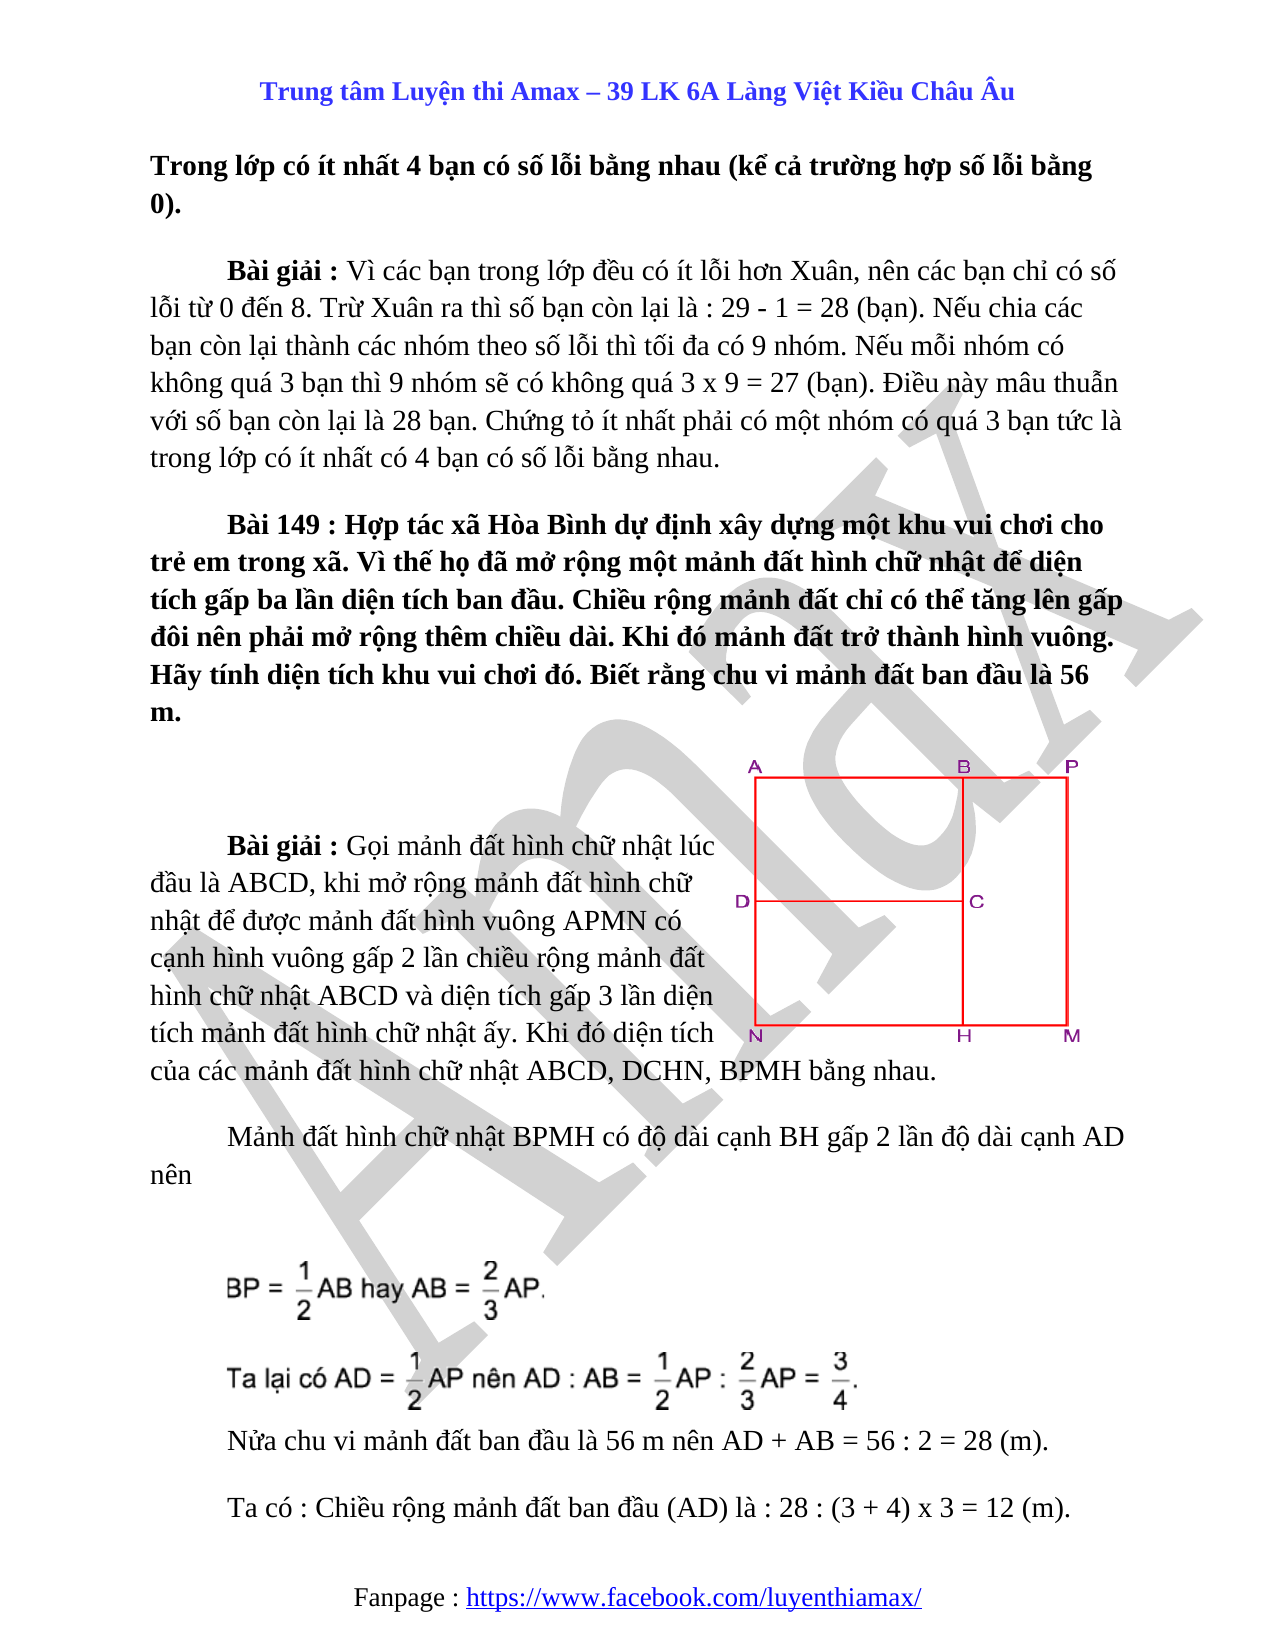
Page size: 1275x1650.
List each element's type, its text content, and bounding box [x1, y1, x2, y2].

text Bài giải : Vì các bạn trong lớp đều có ít lỗi hơn Xuân, nên các bạn chỉ có số lỗi từ 0 đến 8. Trừ Xuân ra thì số bạn còn lại là : 29 - 1 = 28 (bạn). Nếu chia các bạn còn lại thành các nhóm theo số lỗi thì tối đa có 9 nhóm. Nếu mỗi nhóm có không quá 3 bạn thì 9 nhóm sẽ có không quá 3 x 9 = 27 (bạn). Điều này mâu thuẫn với số bạn còn lại là 28 bạn. Chứng tỏ ít nhất phải có một nhóm có quá 3 bạn tức là trong lớp có ít nhất có 4 bạn có số lỗi bằng nhau. [150, 250, 1125, 475]
text Nửa chu vi mảnh đất ban đầu là 56 m nên AD + AB = 56 : 2 = 28 (m). [150, 1421, 1125, 1458]
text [150, 146, 1125, 221]
text Bài giải : Gọi mảnh đất hình chữ nhật lúc đầu là ABCD, khi mở rộng mảnh đất hình chữ nhật để được mảnh đất hình vuông APMN có cạnh hình vuông gấp 2 lần chiều rộng mảnh đất hình chữ nhật ABCD và diện tích gấp 3 lần diện tích mảnh đất hình chữ nhật ấy. Khi đó diện tích của các mảnh đất hình chữ nhật ABCD, DCHN, BPMH bằng nhau. [150, 825, 1125, 1087]
text Bài 149 : Hợp tác xã Hòa Bình dự định xây dựng một khu vui chơi cho trẻ em trong xã. Vì thế họ đã mở rộng một mảnh đất hình chữ nhật để diện tích gấp ba lần diện tích ban đầu. Chiều rộng mảnh đất chỉ có thể tăng lên gấp đôi nên phải mở rộng thêm chiều dài. Khi đó mảnh đất trở thành hình vuông. Hãy tính diện tích khu vui chơi đó. Biết rằng chu vi mảnh đất ban đầu là 56 m. [150, 504, 1125, 729]
picture [227, 1261, 545, 1320]
text Mảnh đất hình chữ nhật BPMH có độ dài cạnh BH gấp 2 lần độ dài cạnh AD nên [150, 1117, 1125, 1192]
text Ta có : Chiều rộng mảnh đất ban đầu (AD) là : 28 : (3 + 4) x 3 = 12 (m). [150, 1487, 1125, 1525]
picture [226, 1352, 857, 1410]
picture [736, 760, 1080, 1042]
